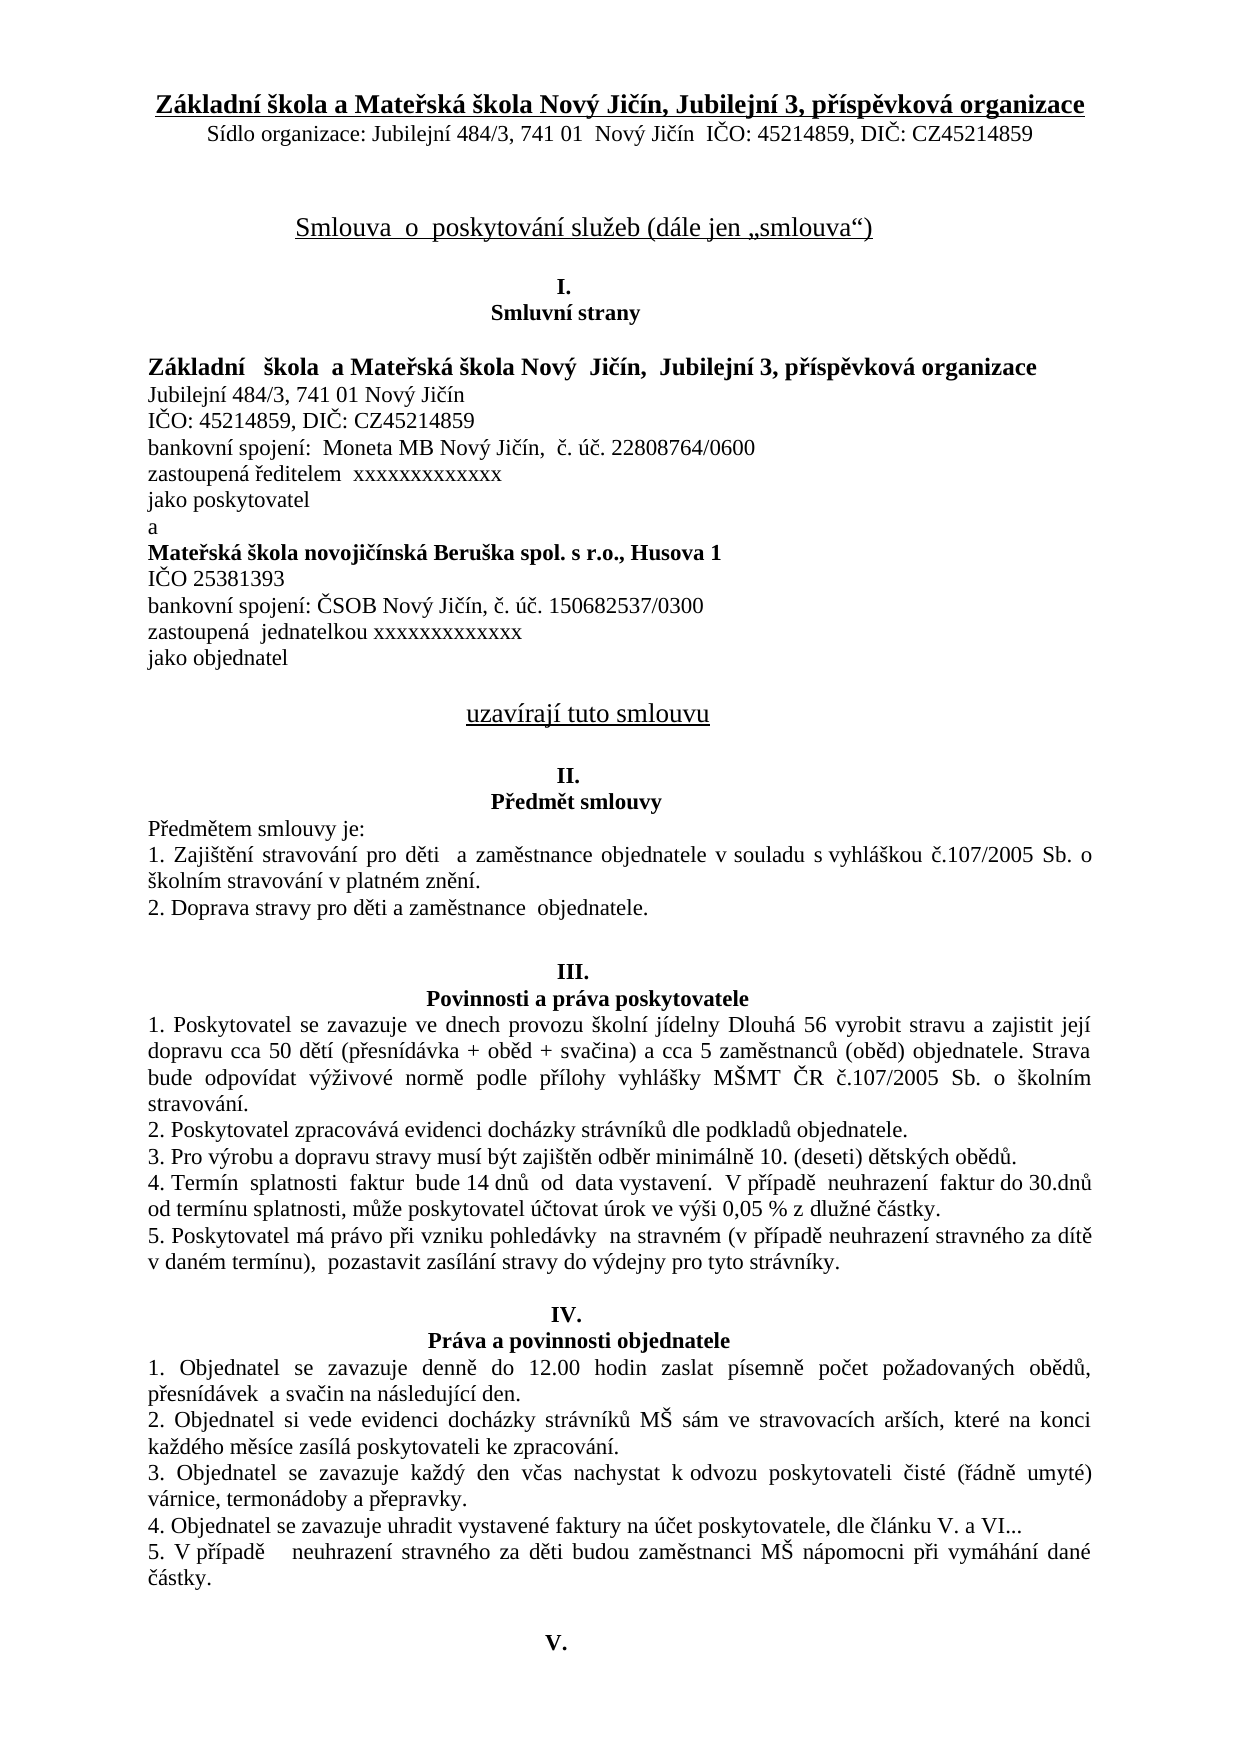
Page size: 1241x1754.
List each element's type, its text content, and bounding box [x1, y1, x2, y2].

text I. [516, 273, 1092, 299]
text Jubilejní 484/3, 741 01 Nový Jičín [148, 381, 1092, 407]
text 3. Pro výrobu a dopravu stravy musí být zajištěn odběr minimálně 10. (deseti) dětských obědů. [148, 1143, 1092, 1169]
text a [148, 513, 1092, 539]
text Předmětem smlouvy je: [148, 814, 1092, 841]
text zastoupená ředitelem xxxxxxxxxxxxx [148, 460, 1092, 486]
text IV. [148, 1301, 1092, 1327]
text Povinnosti a práva poskytovatele [148, 985, 1092, 1011]
text zastoupená jednatelkou xxxxxxxxxxxxx [148, 618, 1092, 644]
text Práva a povinnosti objednatele [148, 1327, 1092, 1354]
text bankovní spojení: Moneta MB Nový Jičín, č. úč. 22808764/0600 [148, 434, 1092, 460]
text 2. Objednatel si vede evidenci docházky strávníků MŠ sám ve stravovacích arších, které na konci každého měsíce zasílá poskytovateli ke zpracování. [148, 1406, 1092, 1459]
text 4. Termín splatnosti faktur bude 14 dnů od data vystavení. V případě neuhrazení faktur do 30.dnů od termínu splatnosti, může poskytovatel účtovat úrok ve výši 0,05 % z dlužné částky. [148, 1169, 1092, 1222]
text bankovní spojení: ČSOB Nový Jičín, č. úč. 150682537/0300 [148, 592, 1092, 618]
text Předmět smlouvy [148, 788, 1092, 814]
text 2. Doprava stravy pro děti a zaměstnance objednatele. [148, 894, 1092, 920]
text 2. Poskytovatel zpracovává evidenci docházky strávníků dle podkladů objednatele. [148, 1116, 1092, 1143]
text IČO: 45214859, DIČ: CZ45214859 [148, 407, 1092, 434]
text 3. Objednatel se zavazuje každý den včas nachystat k odvozu poskytovateli čisté (řádně umyté) várnice, termonádoby a přepravky. [148, 1459, 1092, 1512]
text Mateřská škola novojičínská Beruška spol. s r.o., Husova 1 [148, 539, 1092, 565]
subtitle Základní škola a Mateřská škola Nový Jičín, Jubilejní 3, příspěvková organizace [148, 352, 1092, 381]
text IČO 25381393 [148, 565, 1092, 592]
text 4. Objednatel se zavazuje uhradit vystavené faktury na účet poskytovatele, dle článku V. a VI... [148, 1512, 1092, 1538]
text 5. Poskytovatel má právo při vzniku pohledávky na stravném (v případě neuhrazení stravného za dítě v daném termínu), pozastavit zasílání stravy do výdejny pro tyto strávníky. [148, 1222, 1092, 1274]
text 1. Objednatel se zavazuje denně do 12.00 hodin zaslat písemně počet požadovaných obědů, přesnídávek a svačin na následující den. [148, 1354, 1092, 1406]
text 1. Poskytovatel se zavazuje ve dnech provozu školní jídelny Dlouhá 56 vyrobit stravu a zajistit její dopravu cca 50 dětí (přesnídávka + oběd + svačina) a cca 5 zaměstnanců (oběd) objednatele. Strava bude odpovídat výživové normě podle přílohy vyhlášky MŠMT ČR č.107/2005 Sb. o školním stravování. [148, 1011, 1092, 1116]
subtitle Smlouva o poskytování služeb (dále jen „smlouva“) [295, 211, 1092, 242]
text Smluvní strany [148, 299, 1092, 326]
text uzavírají tuto smlouvu [148, 697, 1092, 728]
text 5. V případě neuhrazení stravného za děti budou zaměstnanci MŠ nápomocni při vymáhání dané částky. [148, 1538, 1092, 1591]
text jako poskytovatel [148, 486, 1092, 513]
text 1. Zajištění stravování pro děti a zaměstnance objednatele v souladu s vyhláškou č.107/2005 Sb. o školním stravování v platném znění. [148, 841, 1092, 894]
text II. [516, 762, 1092, 788]
text jako objednatel [148, 644, 1092, 671]
text V. [443, 1629, 1092, 1656]
text III. [148, 958, 1092, 985]
title Sídlo organizace: Jubilejní 484/3, 741 01 Nový Jičín IČO: 45214859, DIČ: CZ45214859 [148, 120, 1092, 146]
title Základní škola a Mateřská škola Nový Jičín, Jubilejní 3, příspěvková organizace [148, 89, 1092, 120]
